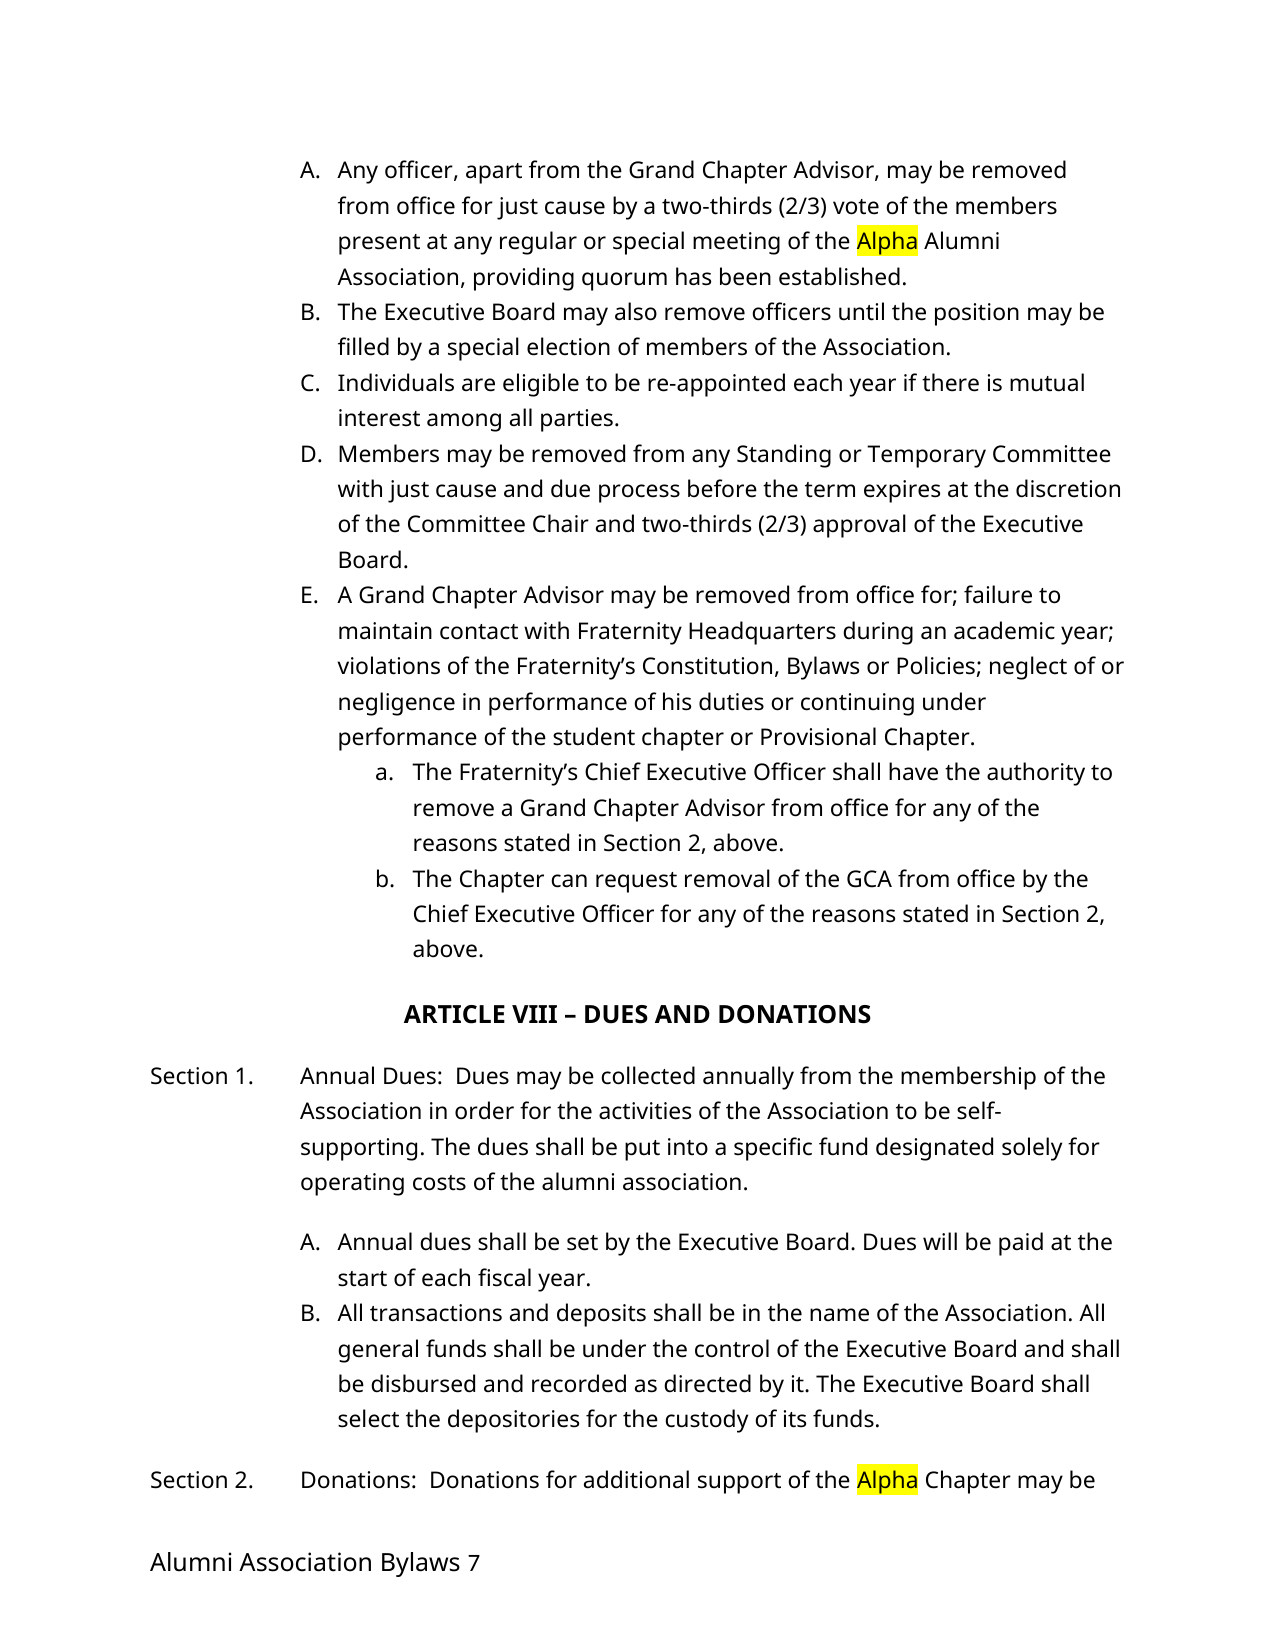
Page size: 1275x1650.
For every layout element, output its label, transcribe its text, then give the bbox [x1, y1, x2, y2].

text ARTICLE VIII – DUES AND DONATIONS [150, 995, 1125, 1031]
list The Executive Board may also remove officers until the position may be filled by a special election of members of the Association. [300, 292, 1125, 362]
list Individuals are eligible to be re-appointed each year if there is mutual interest among all parties. [300, 362, 1125, 433]
list A Grand Chapter Advisor may be removed from office for; failure to maintain contact with Fraternity Headquarters during an academic year; violations of the Fraternity’s Constitution, Bylaws or Policies; neglect of or negligence in performance of his duties or continuing under performance of the student chapter or Provisional Chapter. [300, 575, 1125, 752]
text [150, 1460, 1125, 1495]
list All transactions and deposits shall be in the name of the Association. All general funds shall be under the control of the Executive Board and shall be disbursed and recorded as directed by it. The Executive Board shall select the depositories for the custody of its funds. [300, 1293, 1125, 1435]
list Annual dues shall be set by the Executive Board. Dues will be paid at the start of each fiscal year. [300, 1222, 1125, 1293]
list Any officer, apart from the Grand Chapter Advisor, may be removed from office for just cause by a two-thirds (2/3) vote of the members present at any regular or special meeting of the Alpha Alumni Association, providing quorum has been established. [300, 150, 1125, 292]
list The Fraternity’s Chief Executive Officer shall have the authority to remove a Grand Chapter Advisor from office for any of the reasons stated in Section 2, above. [375, 752, 1125, 858]
text Section 1. Annual Dues: Dues may be collected annually from the membership of the Association in order for the activities of the Association to be self-supporting. The dues shall be put into a specific fund designated solely for operating costs of the alumni association. [150, 1056, 1125, 1197]
list The Chapter can request removal of the GCA from office by the Chief Executive Officer for any of the reasons stated in Section 2, above. [375, 858, 1125, 964]
list Members may be removed from any Standing or Temporary Committee with just cause and due process before the term expires at the discretion of the Committee Chair and two-thirds (2/3) approval of the Executive Board. [300, 433, 1125, 575]
